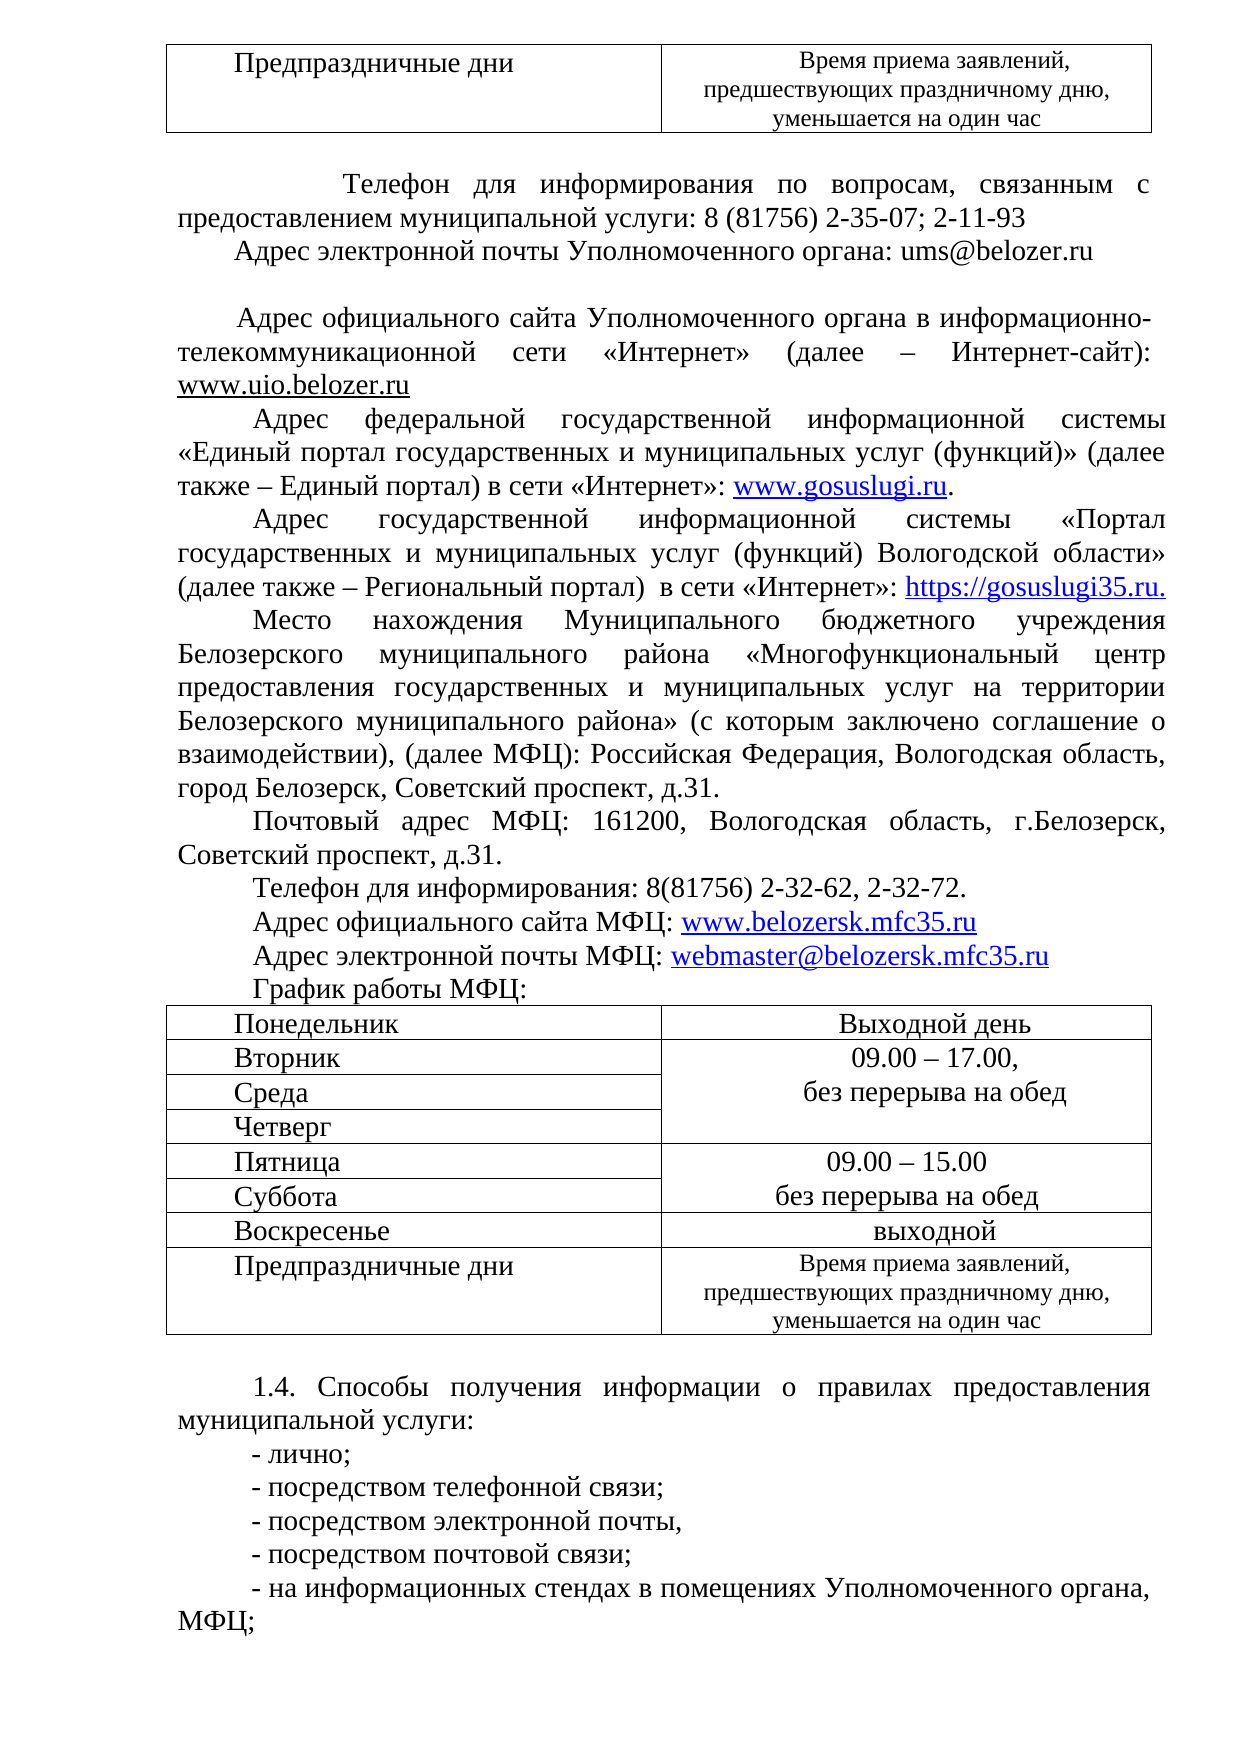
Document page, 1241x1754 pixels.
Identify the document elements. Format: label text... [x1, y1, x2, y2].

table_cell Предпраздничные дни [167, 1248, 661, 1334]
table_cell Время приема заявлений, предшествующих праздничному дню, уменьшается на один час [662, 1248, 1151, 1334]
table_cell Среда [167, 1075, 661, 1108]
text Адрес официального сайта МФЦ: www.belozersk.mfc35.ru [177, 904, 1166, 938]
text Адрес электронной почты Уполномоченного органа: ums@belozer.ru [177, 233, 1152, 267]
text График работы МФЦ: [177, 971, 1166, 1005]
text Адрес государственной информационной системы «Портал государственных и муниципальных услуг (функций) Вологодской области» (далее также – Региональный портал) в сети «Интернет»: https://gosuslugi35.ru. [177, 502, 1166, 602]
text 1.4. Способы получения информации о правилах предоставления муниципальной услуги: [177, 1369, 1152, 1436]
table_cell Время приема заявлений, предшествующих праздничному дню, уменьшается на один час [662, 45, 1151, 132]
table_cell Четверг [167, 1110, 661, 1143]
text Место нахождения Муниципального бюджетного учреждения Белозерского муниципального района «Многофункциональный центр предоставления государственных и муниципальных услуг на территории Белозерского муниципального района» (с которым заключено соглашение о взаимодействии), (далее МФЦ): Российская Федерация, Вологодская область, город Белозерск, Советский проспект, д.31. [177, 602, 1166, 803]
table_cell 09.00 – 15.00 без перерыва на обед [662, 1144, 1151, 1212]
text - посредством электронной почты, [177, 1503, 1152, 1536]
text - на информационных стендах в помещениях Уполномоченного органа, МФЦ; [177, 1570, 1152, 1637]
table_cell Суббота [167, 1179, 661, 1212]
table_cell Пятница [167, 1144, 661, 1178]
text Почтовый адрес МФЦ: 161200, Вологодская область, г.Белозерск, Советский проспект, д.31. [177, 803, 1166, 871]
table_cell выходной [662, 1213, 1151, 1247]
text - посредством телефонной связи; [177, 1469, 1152, 1503]
text Телефон для информирования: 8(81756) 2-32-62, 2-32-72. [177, 871, 1166, 904]
table_cell Вторник [167, 1040, 661, 1074]
text Телефон для информирования по вопросам, связанным с предоставлением муниципальной услуги: 8 (81756) 2-35-07; 2-11-93 [177, 166, 1152, 233]
text Адрес федеральной государственной информационной системы «Единый портал государственных и муниципальных услуг (функций)» (далее также – Единый портал) в сети «Интернет»: www.gosuslugi.ru. [177, 401, 1166, 502]
text Адрес официального сайта Уполномоченного органа в информационно-телекоммуникационной сети «Интернет» (далее – Интернет-сайт): www.uio.belozer.ru [177, 300, 1152, 401]
table_cell Воскресенье [167, 1213, 661, 1247]
text - посредством почтовой связи; [177, 1536, 1152, 1570]
table_header Выходной день [662, 1006, 1151, 1039]
text Адрес электронной почты МФЦ: webmaster@belozersk.mfc35.ru [177, 938, 1166, 971]
table_header Понедельник [167, 1006, 661, 1039]
table_cell 09.00 – 17.00, без перерыва на обед [662, 1040, 1151, 1143]
table_cell Предпраздничные дни [167, 45, 661, 132]
text - лично; [177, 1436, 1152, 1469]
